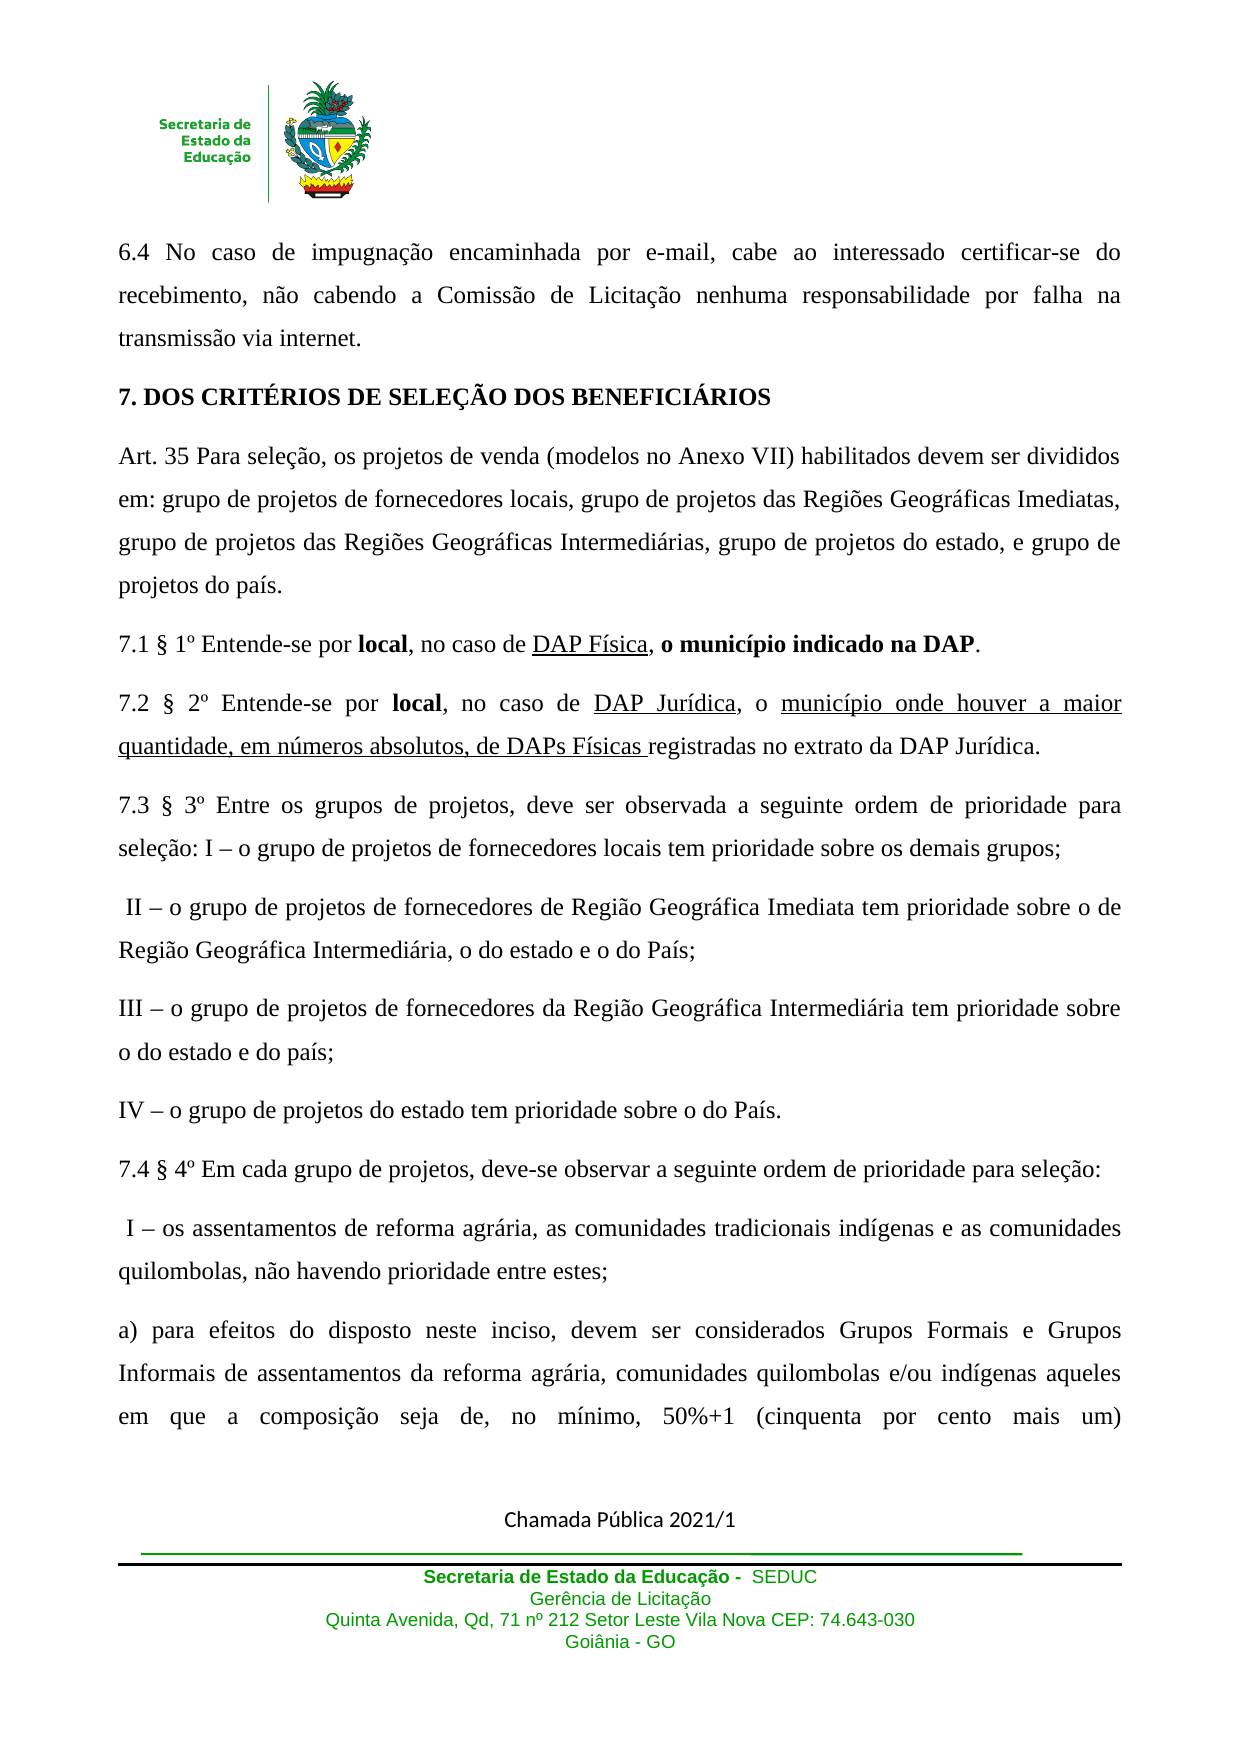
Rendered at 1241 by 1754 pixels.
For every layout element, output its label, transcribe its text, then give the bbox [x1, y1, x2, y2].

text 7.2 § 2º Entende-se por local, no caso de DAP Jurídica, o município onde houver a maior quantidade, em números absolutos, de DAPs Físicas registradas no extrato da DAP Jurídica. [118, 688, 1122, 760]
text 7.4 § 4º Em cada grupo de projetos, deve-se observar a seguinte ordem de prioridade para seleção: [118, 1154, 1122, 1183]
text II – o grupo de projetos de fornecedores de Região Geográfica Imediata tem prioridade sobre o de Região Geográfica Intermediária, o do estado e o do País; [118, 892, 1122, 963]
text 7. DOS CRITÉRIOS DE SELEÇÃO DOS BENEFICIÁRIOS [118, 382, 1122, 411]
text 7.3 § 3º Entre os grupos de projetos, deve ser observada a seguinte ordem de prioridade para seleção: I – o grupo de projetos de fornecedores locais tem prioridade sobre os demais grupos; [118, 790, 1122, 862]
text III – o grupo de projetos de fornecedores da Região Geográfica Intermediária tem prioridade sobre o do estado e do país; [118, 993, 1122, 1065]
text 7.1 § 1º Entende-se por local, no caso de DAP Física, o município indicado na DAP. [118, 629, 1122, 658]
picture [118, 73, 412, 210]
text I – os assentamentos de reforma agrária, as comunidades tradicionais indígenas e as comunidades quilombolas, não havendo prioridade entre estes; [118, 1213, 1122, 1285]
text Art. 35 Para seleção, os projetos de venda (modelos no Anexo VII) habilitados devem ser divididos em: grupo de projetos de fornecedores locais, grupo de projetos das Regiões Geográficas Imediatas, grupo de projetos das Regiões Geográficas Intermediárias, grupo de projetos do estado, e grupo de projetos do país. [118, 441, 1122, 599]
text 6.4 No caso de impugnação encaminhada por e-mail, cabe ao interessado certificar-se do recebimento, não cabendo a Comissão de Licitação nenhuma responsabilidade por falha na transmissão via internet. [118, 237, 1122, 352]
text IV – o grupo de projetos do estado tem prioridade sobre o do País. [118, 1095, 1122, 1124]
